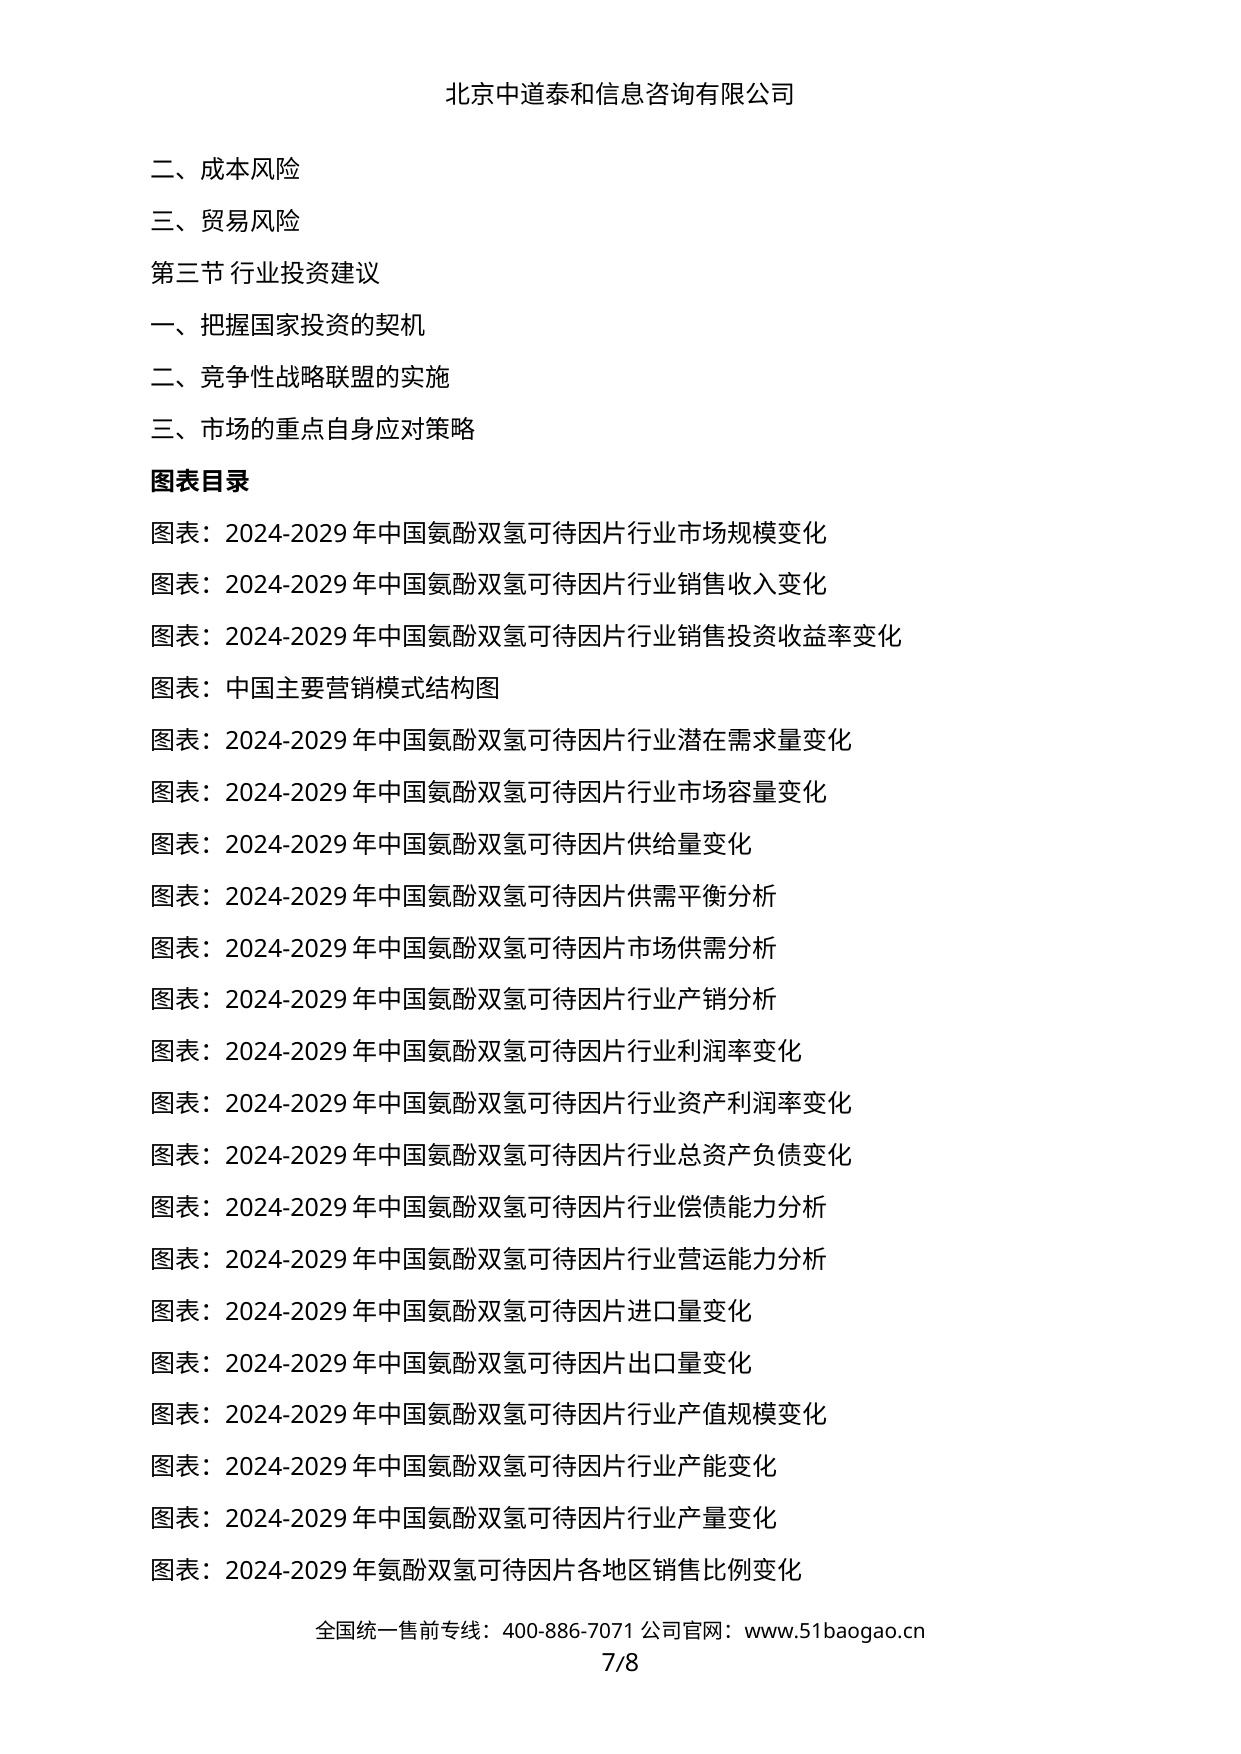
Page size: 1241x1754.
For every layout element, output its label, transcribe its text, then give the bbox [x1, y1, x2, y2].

text 图表：2024-2029年中国氨酚双氢可待因片行业偿债能力分析 [150, 1187, 1090, 1224]
text 一、把握国家投资的契机 [150, 306, 1090, 342]
text 图表：2024-2029年中国氨酚双氢可待因片行业产量变化 [150, 1499, 1090, 1535]
text 三、贸易风险 [150, 202, 1090, 238]
text 图表：2024-2029年中国氨酚双氢可待因片行业营运能力分析 [150, 1239, 1090, 1276]
text 图表：中国主要营销模式结构图 [150, 669, 1090, 705]
text 图表：2024-2029年中国氨酚双氢可待因片供需平衡分析 [150, 876, 1090, 912]
text 二、竞争性战略联盟的实施 [150, 357, 1090, 394]
text 图表：2024-2029年中国氨酚双氢可待因片行业产销分析 [150, 980, 1090, 1016]
text 图表：2024-2029年中国氨酚双氢可待因片行业市场容量变化 [150, 772, 1090, 809]
text 二、成本风险 [150, 150, 1090, 186]
text 图表：2024-2029年中国氨酚双氢可待因片出口量变化 [150, 1343, 1090, 1379]
text 图表：2024-2029年中国氨酚双氢可待因片市场供需分析 [150, 928, 1090, 964]
text 图表：2024-2029年中国氨酚双氢可待因片供给量变化 [150, 824, 1090, 861]
text 图表：2024-2029年中国氨酚双氢可待因片进口量变化 [150, 1291, 1090, 1327]
text 图表：2024-2029年氨酚双氢可待因片各地区销售比例变化 [150, 1551, 1090, 1587]
text 第三节 行业投资建议 [150, 254, 1090, 290]
text 图表目录 [150, 461, 1090, 497]
text 图表：2024-2029年中国氨酚双氢可待因片行业产值规模变化 [150, 1395, 1090, 1431]
text 图表：2024-2029年中国氨酚双氢可待因片行业利润率变化 [150, 1032, 1090, 1068]
text 图表：2024-2029年中国氨酚双氢可待因片行业销售投资收益率变化 [150, 617, 1090, 653]
text 图表：2024-2029年中国氨酚双氢可待因片行业产能变化 [150, 1447, 1090, 1483]
text 图表：2024-2029年中国氨酚双氢可待因片行业资产利润率变化 [150, 1084, 1090, 1120]
text 图表：2024-2029年中国氨酚双氢可待因片行业潜在需求量变化 [150, 721, 1090, 757]
text 三、市场的重点自身应对策略 [150, 409, 1090, 446]
text 图表：2024-2029年中国氨酚双氢可待因片行业市场规模变化 [150, 513, 1090, 549]
text 图表：2024-2029年中国氨酚双氢可待因片行业总资产负债变化 [150, 1136, 1090, 1172]
text 图表：2024-2029年中国氨酚双氢可待因片行业销售收入变化 [150, 565, 1090, 601]
